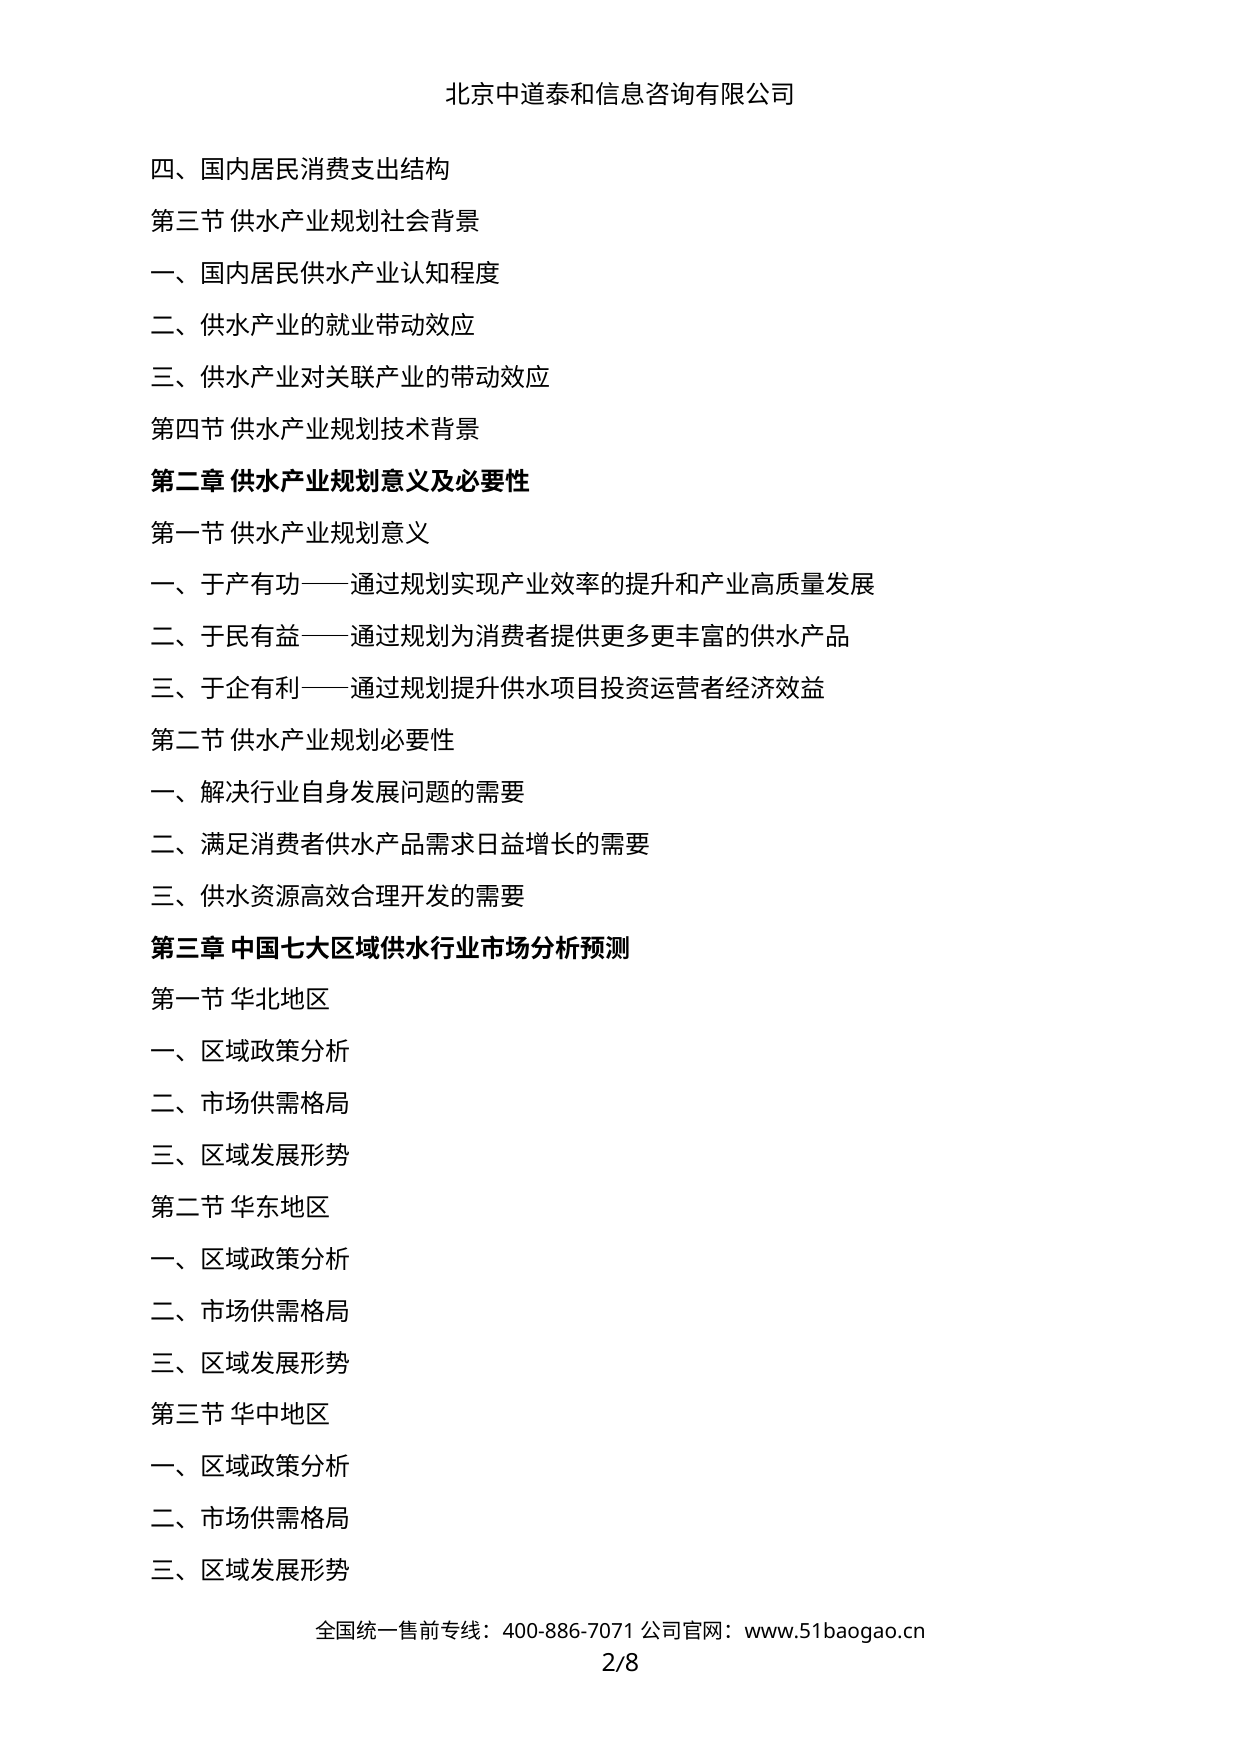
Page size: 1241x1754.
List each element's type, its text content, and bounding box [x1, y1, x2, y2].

text 三、区域发展形势 [150, 1343, 1090, 1379]
text 三、供水资源高效合理开发的需要 [150, 876, 1090, 912]
text 第三节 华中地区 [150, 1395, 1090, 1431]
text 第四节 供水产业规划技术背景 [150, 409, 1090, 446]
text 第一节 供水产业规划意义 [150, 513, 1090, 549]
text 第二章 供水产业规划意义及必要性 [150, 461, 1090, 497]
text 二、满足消费者供水产品需求日益增长的需要 [150, 824, 1090, 861]
text 第二节 华东地区 [150, 1187, 1090, 1224]
text 一、解决行业自身发展问题的需要 [150, 772, 1090, 809]
text 三、于企有利——通过规划提升供水项目投资运营者经济效益 [150, 669, 1090, 705]
text 一、区域政策分析 [150, 1447, 1090, 1483]
text 三、区域发展形势 [150, 1136, 1090, 1172]
text 第二节 供水产业规划必要性 [150, 721, 1090, 757]
text 第三章 中国七大区域供水行业市场分析预测 [150, 928, 1090, 964]
text 第一节 华北地区 [150, 980, 1090, 1016]
text 一、区域政策分析 [150, 1032, 1090, 1068]
text 第三节 供水产业规划社会背景 [150, 202, 1090, 238]
text 一、区域政策分析 [150, 1239, 1090, 1276]
text 三、区域发展形势 [150, 1551, 1090, 1587]
text 一、国内居民供水产业认知程度 [150, 254, 1090, 290]
text 二、市场供需格局 [150, 1084, 1090, 1120]
text 三、供水产业对关联产业的带动效应 [150, 357, 1090, 394]
text 二、供水产业的就业带动效应 [150, 306, 1090, 342]
text 一、于产有功——通过规划实现产业效率的提升和产业高质量发展 [150, 565, 1090, 601]
text 二、市场供需格局 [150, 1499, 1090, 1535]
text 四、国内居民消费支出结构 [150, 150, 1090, 186]
text 二、于民有益——通过规划为消费者提供更多更丰富的供水产品 [150, 617, 1090, 653]
text 二、市场供需格局 [150, 1291, 1090, 1327]
